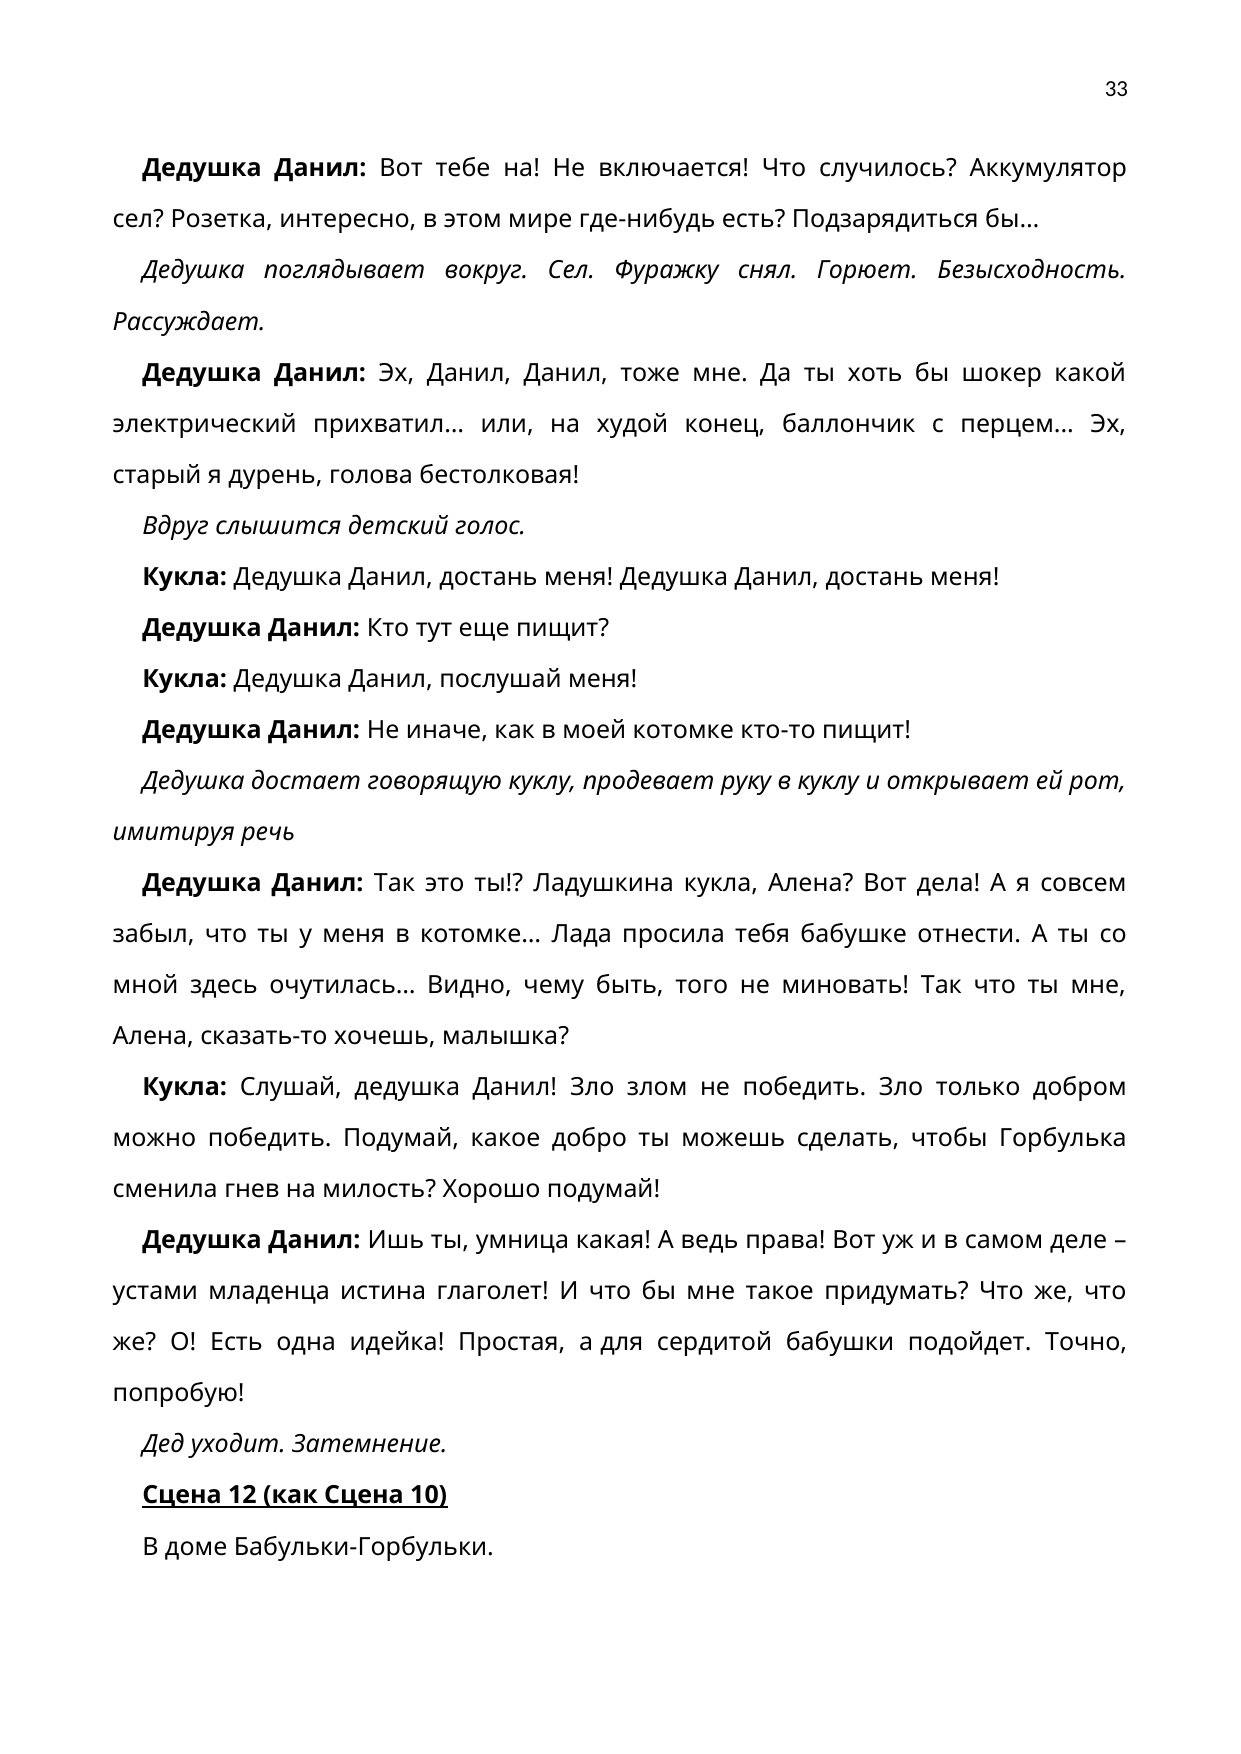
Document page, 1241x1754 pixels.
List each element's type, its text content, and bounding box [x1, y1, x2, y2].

text Дедушка Данил: Не иначе, как в моей котомке кто-то пищит! [112, 711, 1128, 746]
text Сцена 12 (как Сцена 10) [112, 1477, 1128, 1511]
text Дедушка Данил: Так это ты!? Ладушкина кукла, Алена? Вот дела! А я совсем забыл, что ты у меня в котомке… Лада просила тебя бабушке отнести. А ты со мной здесь очутилась… Видно, чему быть, того не миновать! Так что ты мне, Алена, сказать-то хочешь, малышка? [112, 864, 1128, 1052]
text Дедушка Данил: Ишь ты, умница какая! А ведь права! Вот уж и в самом деле – устами младенца истина глаголет! И что бы мне такое придумать? Что же, что же? О! Есть одна идейка! Простая, а для сердитой бабушки подойдет. Точно, попробую! [112, 1222, 1128, 1409]
text Дедушка Данил: Кто тут еще пищит? [112, 609, 1128, 643]
text Кукла: Слушай, дедушка Данил! Зло злом не победить. Зло только добром можно победить. Подумай, какое добро ты можешь сделать, чтобы Горбулька сменила гнев на милость? Хорошо подумай! [112, 1069, 1128, 1205]
text Дед уходит. Затемнение. [112, 1426, 1128, 1460]
text Дедушка достает говорящую куклу, продевает руку в куклу и открывает ей рот, имитируя речь [112, 762, 1128, 848]
text Кукла: Дедушка Данил, достань меня! Дедушка Данил, достань меня! [112, 558, 1128, 592]
text Кукла: Дедушка Данил, послушай меня! [112, 660, 1128, 694]
text Дедушка Данил: Вот тебе на! Не включается! Что случилось? Аккумулятор сел? Розетка, интересно, в этом мире где-нибудь есть? Подзарядиться бы… [112, 150, 1128, 235]
text В доме Бабульки-Горбульки. [112, 1528, 1128, 1562]
text Дедушка поглядывает вокруг. Сел. Фуражку снял. Горюет. Безысходность. Рассуждает. [112, 252, 1128, 337]
text Вдруг слышится детский голос. [112, 507, 1128, 541]
text Дедушка Данил: Эх, Данил, Данил, тоже мне. Да ты хоть бы шокер какой электрический прихватил… или, на худой конец, баллончик с перцем... Эх, старый я дурень, голова бестолковая! [112, 354, 1128, 490]
